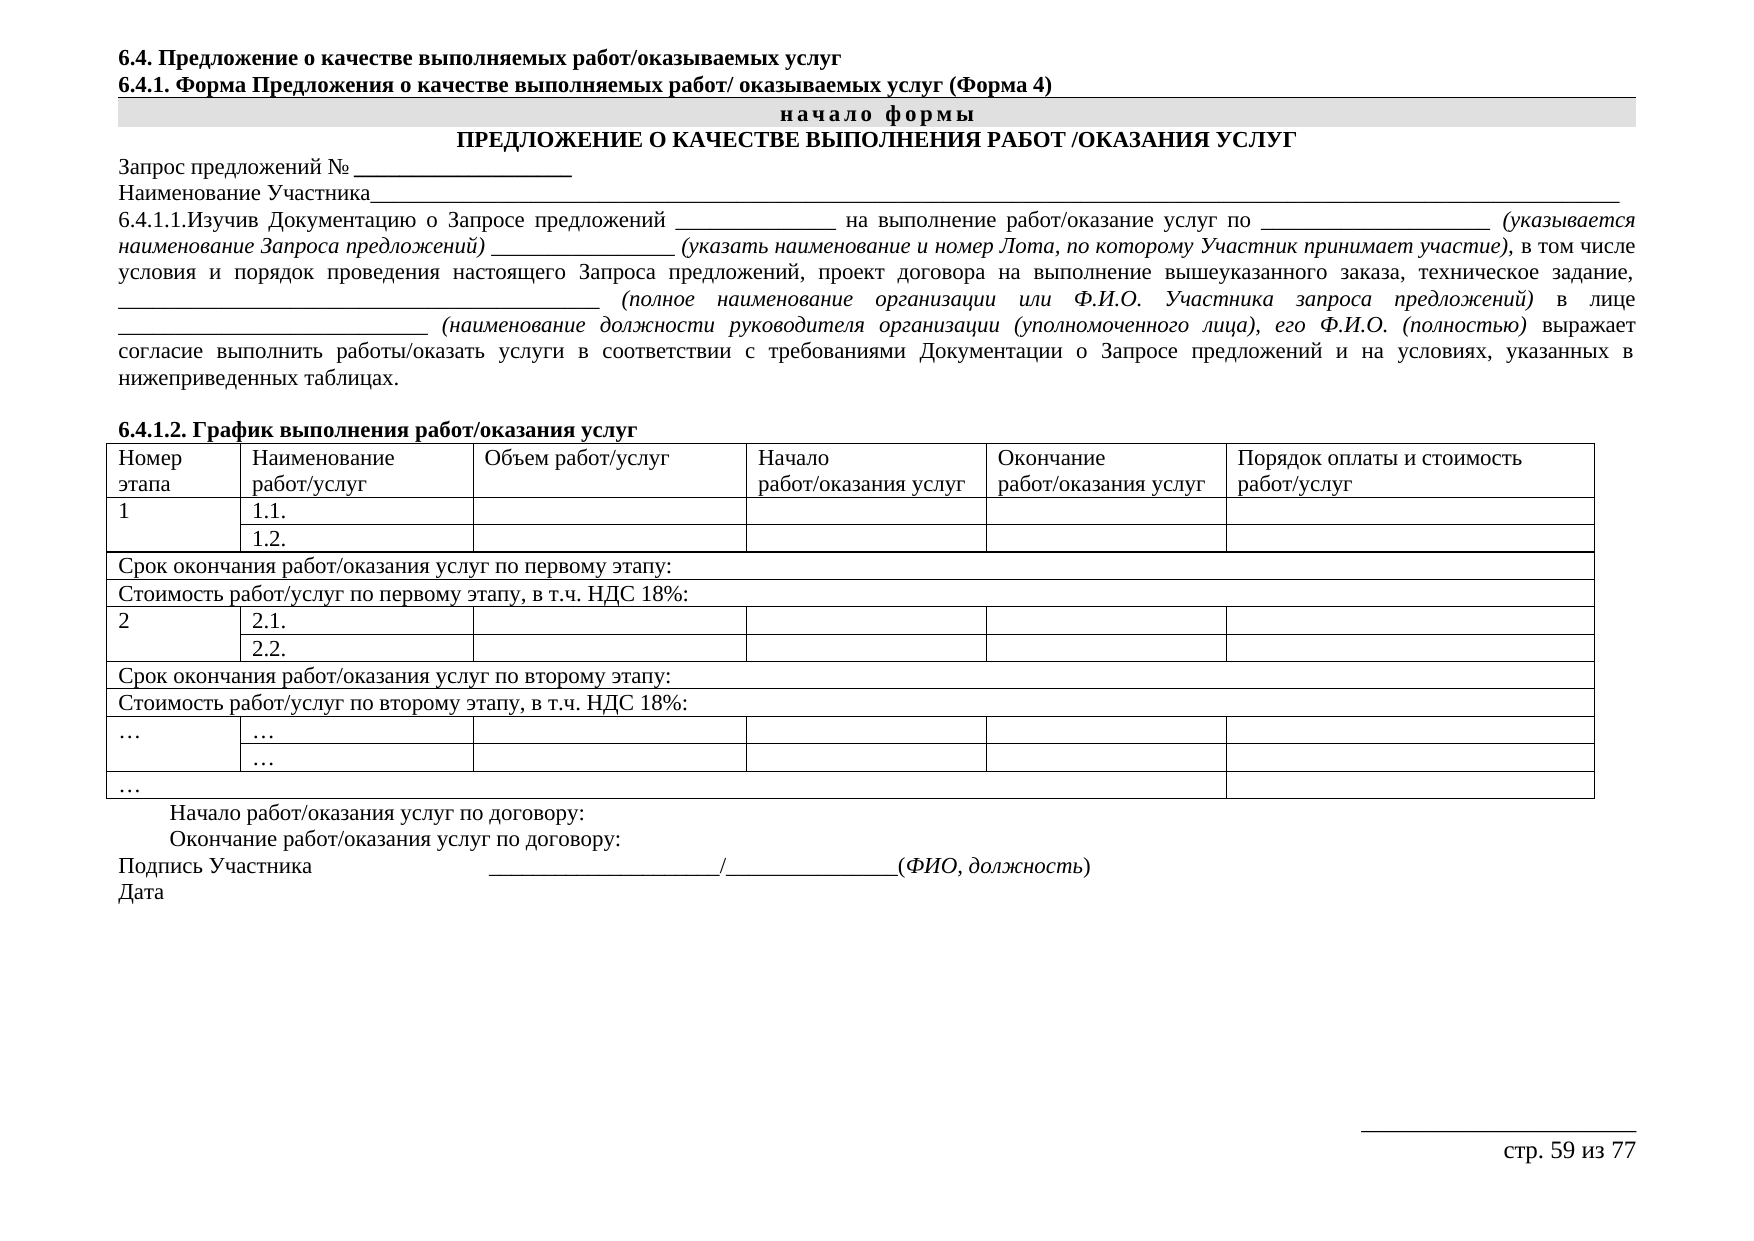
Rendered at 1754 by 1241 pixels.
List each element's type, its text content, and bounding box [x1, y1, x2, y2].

table_cell [1227, 717, 1594, 743]
text 6.4.1. Форма Предложения о качестве выполняемых работ/ оказываемых услуг (Форма 4) [118, 71, 1636, 97]
table_header Порядок оплаты и стоимость работ/услуг [1227, 444, 1594, 497]
text Запрос предложений № ___________________ [118, 153, 1636, 179]
table_header Объем работ/услуг [474, 444, 746, 497]
text начало формы [118, 98, 1636, 127]
table_cell Срок окончания работ/оказания услуг по первому этапу: [107, 553, 1594, 579]
table_cell [747, 607, 986, 633]
text 6.4. Предложение о качестве выполняемых работ/оказываемых услуг [118, 44, 1636, 71]
table_cell 1.2. [241, 525, 473, 551]
table_cell [747, 498, 986, 524]
text Начало работ/оказания услуг по договору: [118, 799, 1636, 825]
table_cell [474, 635, 746, 661]
table_cell [747, 525, 986, 551]
table_cell [474, 498, 746, 524]
table_header Номер этапа [107, 444, 240, 497]
table_cell … [107, 772, 1226, 798]
table_cell [1227, 744, 1594, 771]
table_cell [747, 744, 986, 771]
text Подпись Участника /_______________(ФИО, должность) [118, 852, 1636, 878]
text 6.4.1.2. График выполнения работ/оказания услуг [118, 416, 1636, 443]
text 6.4.1.1.Изучив Документацию о Запросе предложений ______________ на выполнение работ/оказание услуг по ____________________ (указывается наименование Запроса предложений) ________________ (указать наименование и номер Лота, по которому Участник принимает участие), в том числе условия и порядок проведения настоящего Запроса предложений, проект договора на выполнение вышеуказанного заказа, техническое задание, __________________________________________ (полное наименование организации или Ф.И.О. Участника запроса предложений) в лице ___________________________ (наименование должности руководителя организации (уполномоченного лица), его Ф.И.О. (полностью) выражает согласие выполнить работы/оказать услуги в соответствии с требованиями Документации о Запросе предложений и на условиях, указанных в нижеприведенных таблицах. [118, 206, 1636, 390]
table_cell 1 [107, 498, 240, 551]
table_header Окончание работ/оказания услуг [987, 444, 1226, 497]
table_cell … [241, 744, 473, 771]
table_cell [474, 717, 746, 743]
text Дата [118, 878, 1636, 904]
table_cell [987, 717, 1226, 743]
table_cell 2.2. [241, 635, 473, 661]
table_cell [987, 635, 1226, 661]
table_cell [1227, 635, 1594, 661]
table_cell 2.1. [241, 607, 473, 633]
table_cell 1.1. [241, 498, 473, 524]
table_cell … [107, 717, 240, 771]
text Окончание работ/оказания услуг по договору: [118, 825, 1636, 852]
table_cell [1227, 607, 1594, 633]
table_cell Срок окончания работ/оказания услуг по второму этапу: [107, 662, 1594, 688]
table_cell [747, 717, 986, 743]
text Наименование Участника_____________________________________________________________________________________________________________ [118, 179, 1636, 206]
text ПРЕДЛОЖЕНИЕ О КАЧЕСТВЕ ВЫПОЛНЕНИЯ РАБОТ /ОКАЗАНИЯ УСЛУГ [118, 127, 1636, 153]
table_cell [1227, 498, 1594, 524]
table_header Начало работ/оказания услуг [747, 444, 986, 497]
table_cell [987, 498, 1226, 524]
table_cell [987, 525, 1226, 551]
table_cell [474, 607, 746, 633]
table_cell … [241, 717, 473, 743]
table_cell [987, 607, 1226, 633]
table_cell Стоимость работ/услуг по первому этапу, в т.ч. НДС 18%: [107, 580, 1594, 606]
table_cell [474, 744, 746, 771]
table_cell [747, 635, 986, 661]
table_cell [1227, 525, 1594, 551]
table_cell [1227, 772, 1594, 798]
table_cell [474, 525, 746, 551]
table_cell [987, 744, 1226, 771]
table_header Наименование работ/услуг [241, 444, 473, 497]
table_cell Стоимость работ/услуг по второму этапу, в т.ч. НДС 18%: [107, 689, 1594, 716]
table_cell 2 [107, 607, 240, 661]
